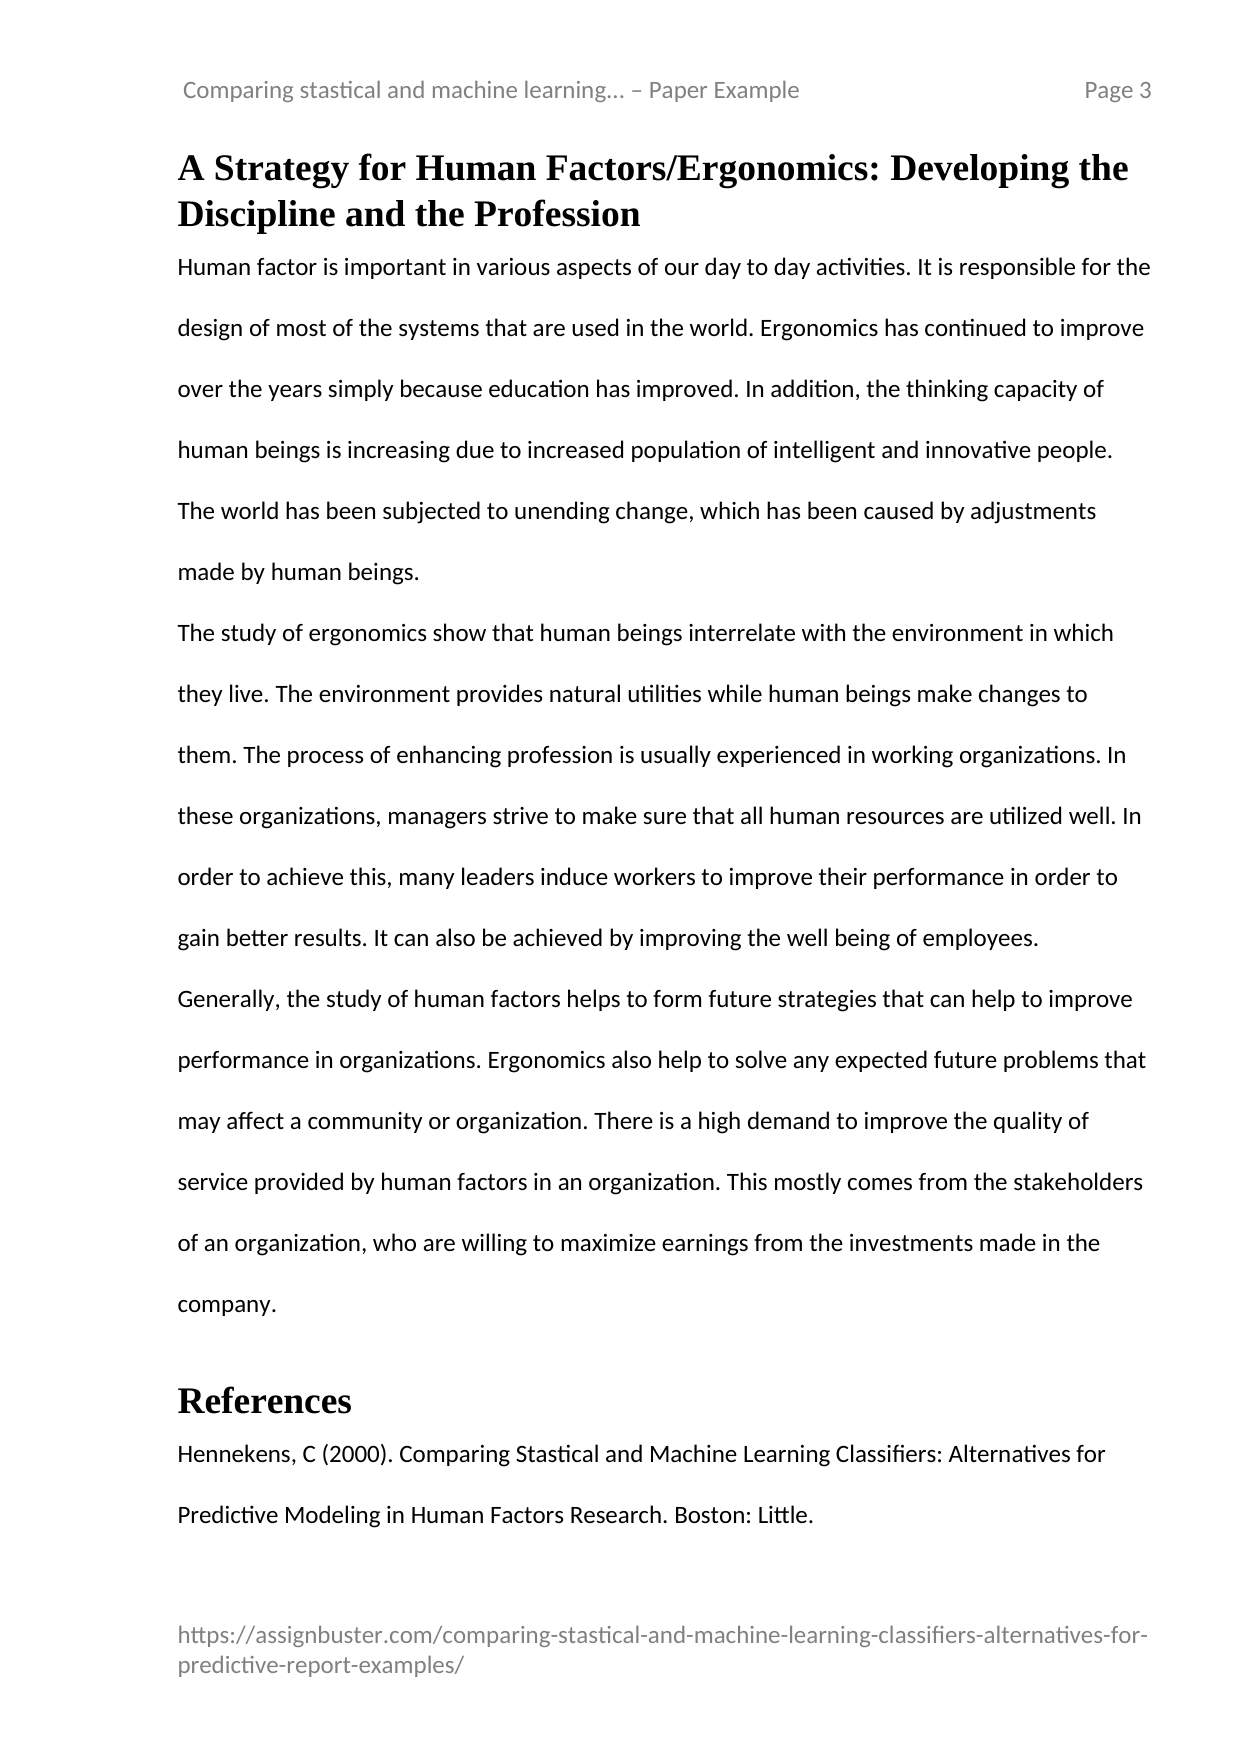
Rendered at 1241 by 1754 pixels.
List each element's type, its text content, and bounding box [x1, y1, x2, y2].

subtitle References [177, 1379, 1152, 1422]
text Human factor is important in various aspects of our day to day activities. It is responsible for the design of most of the systems that are used in the world. Ergonomics has continued to improve over the years simply because education has improved. In addition, the thinking capacity of human beings is increasing due to increased population of intelligent and innovative people. The world has been subjected to unending change, which has been caused by adjustments made by human beings. The study of ergonomics show that human beings interrelate with the environment in which they live. The environment provides natural utilities while human beings make changes to them. The process of enhancing profession is usually experienced in working organizations. In these organizations, managers strive to make sure that all human resources are utilized well. In order to achieve this, many leaders induce workers to improve their performance in order to gain better results. It can also be achieved by improving the well being of employees. Generally, the study of human factors helps to form future strategies that can help to improve performance in organizations. Ergonomics also help to solve any expected future problems that may affect a community or organization. There is a high demand to improve the quality of service provided by human factors in an organization. This mostly comes from the stakeholders of an organization, who are willing to maximize earnings from the investments made in the company. [177, 251, 1152, 1319]
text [177, 1438, 1152, 1529]
subtitle A Strategy for Human Factors/Ergonomics: Developing the Discipline and the Profession [177, 145, 1152, 235]
